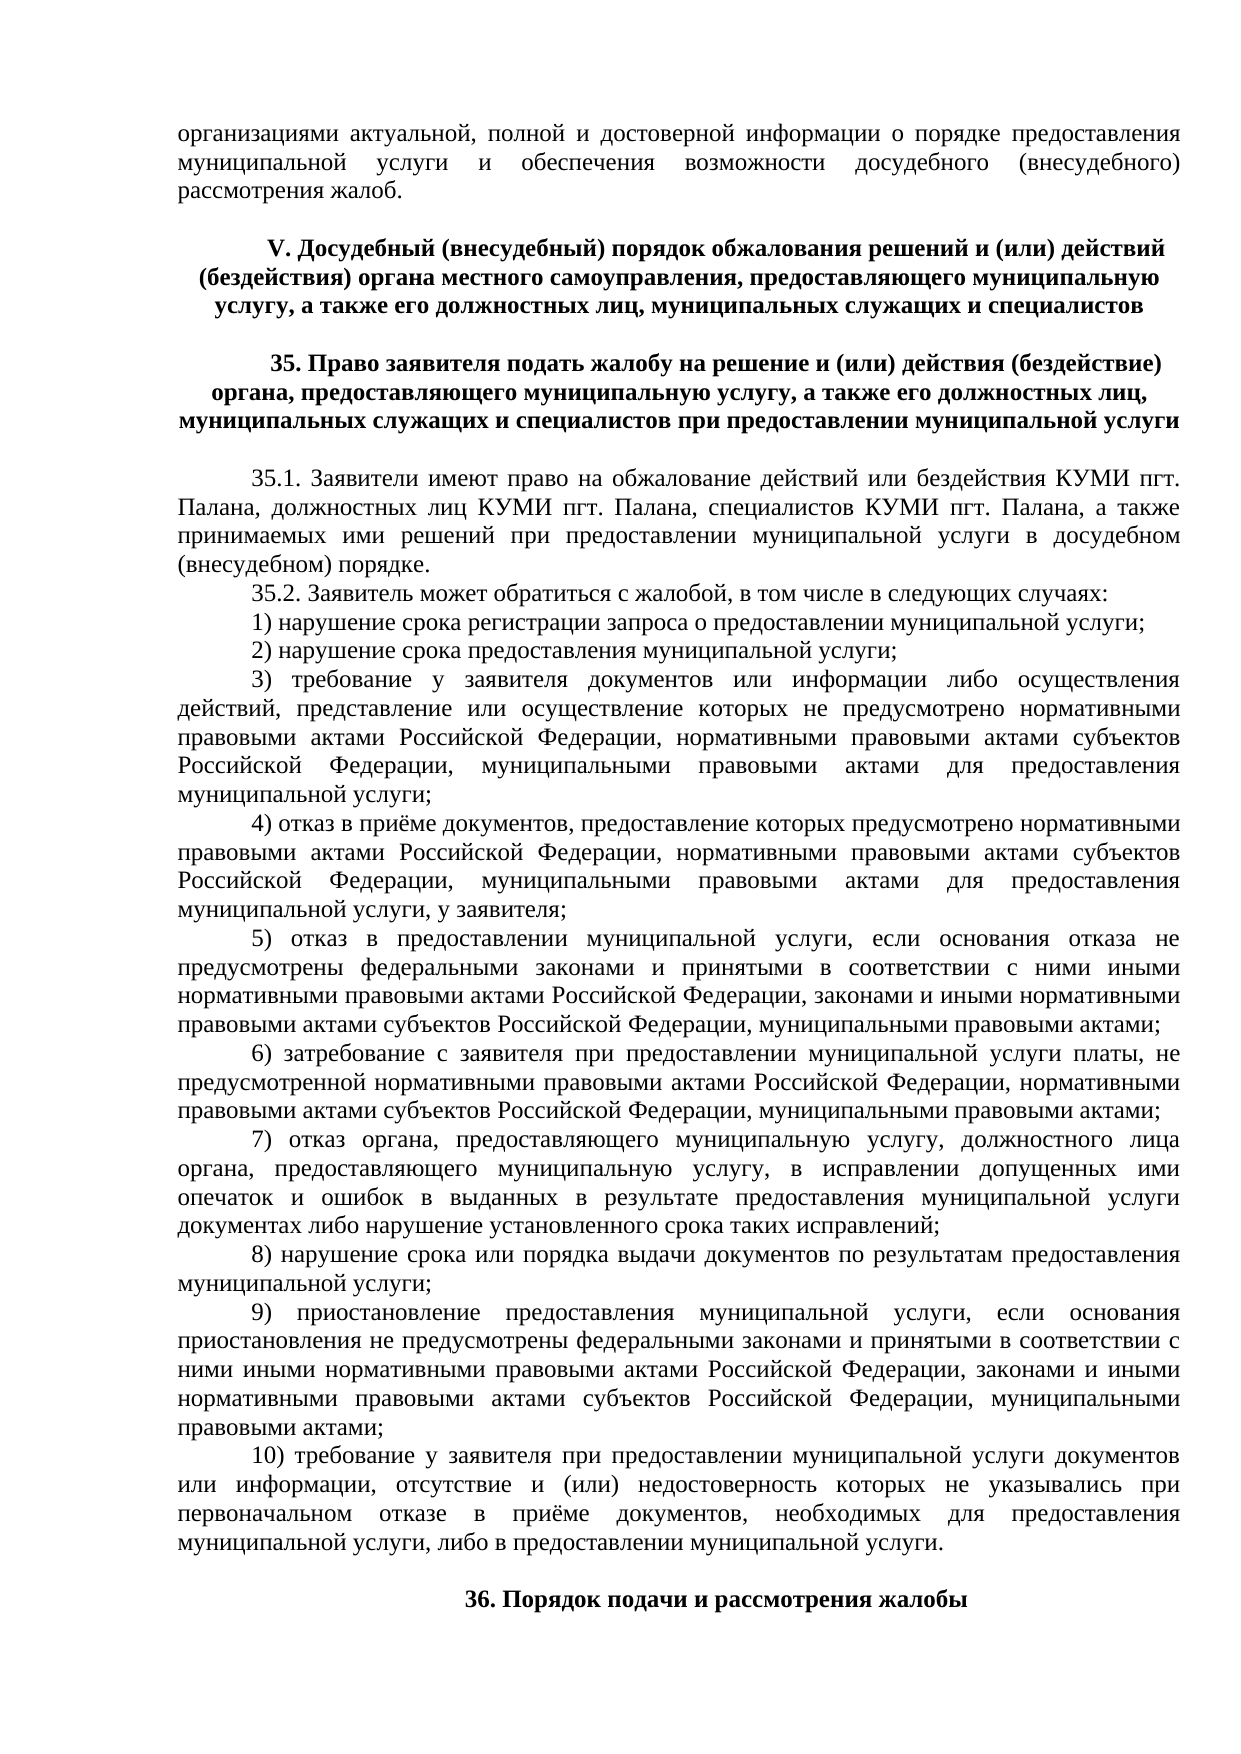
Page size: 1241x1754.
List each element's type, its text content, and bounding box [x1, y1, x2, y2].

text 36. Порядок подачи и рассмотрения жалобы [177, 1584, 1181, 1613]
text 9) приостановление предоставления муниципальной услуги, если основания приостановления не предусмотрены федеральными законами и принятыми в соответствии с ними иными нормативными правовыми актами Российской Федерации, законами и иными нормативными правовыми актами субъектов Российской Федерации, муниципальными правовыми актами; [177, 1297, 1181, 1441]
text 35. Право заявителя подать жалобу на решение и (или) действия (бездействие) органа, предоставляющего муниципальную услугу, а также его должностных лиц, муниципальных служащих и специалистов при предоставлении муниципальной услуги [177, 348, 1181, 434]
text 35.2. Заявитель может обратиться с жалобой, в том числе в следующих случаях: [177, 578, 1181, 607]
text 10) требование у заявителя при предоставлении муниципальной услуги документов или информации, отсутствие и (или) недостоверность которых не указывались при первоначальном отказе в приёме документов, необходимых для предоставления муниципальной услуги, либо в предоставлении муниципальной услуги. [177, 1441, 1181, 1556]
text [177, 118, 1181, 204]
text 7) отказ органа, предоставляющего муниципальную услугу, должностного лица органа, предоставляющего муниципальную услугу, в исправлении допущенных ими опечаток и ошибок в выданных в результате предоставления муниципальной услуги документах либо нарушение установленного срока таких исправлений; [177, 1124, 1181, 1239]
text 2) нарушение срока предоставления муниципальной услуги; [177, 636, 1181, 664]
text 8) нарушение срока или порядка выдачи документов по результатам предоставления муниципальной услуги; [177, 1239, 1181, 1297]
text 35.1. Заявители имеют право на обжалование действий или бездействия КУМИ пгт. Палана, должностных лиц КУМИ пгт. Палана, специалистов КУМИ пгт. Палана, а также принимаемых ими решений при предоставлении муниципальной услуги в досудебном (внесудебном) порядке. [177, 463, 1181, 578]
text 4) отказ в приёме документов, предоставление которых предусмотрено нормативными правовыми актами Российской Федерации, нормативными правовыми актами субъектов Российской Федерации, муниципальными правовыми актами для предоставления муниципальной услуги, у заявителя; [177, 808, 1181, 923]
text V. Досудебный (внесудебный) порядок обжалования решений и (или) действий (бездействия) органа местного самоуправления, предоставляющего муниципальную услугу, а также его должностных лиц, муниципальных служащих и специалистов [177, 233, 1181, 319]
text 5) отказ в предоставлении муниципальной услуги, если основания отказа не предусмотрены федеральными законами и принятыми в соответствии с ними иными нормативными правовыми актами Российской Федерации, законами и иными нормативными правовыми актами субъектов Российской Федерации, муниципальными правовыми актами; [177, 923, 1181, 1038]
text 6) затребование с заявителя при предоставлении муниципальной услуги платы, не предусмотренной нормативными правовыми актами Российской Федерации, нормативными правовыми актами субъектов Российской Федерации, муниципальными правовыми актами; [177, 1038, 1181, 1124]
text 1) нарушение срока регистрации запроса о предоставлении муниципальной услуги; [177, 607, 1181, 636]
text 3) требование у заявителя документов или информации либо осуществления действий, представление или осуществление которых не предусмотрено нормативными правовыми актами Российской Федерации, нормативными правовыми актами субъектов Российской Федерации, муниципальными правовыми актами для предоставления муниципальной услуги; [177, 664, 1181, 808]
